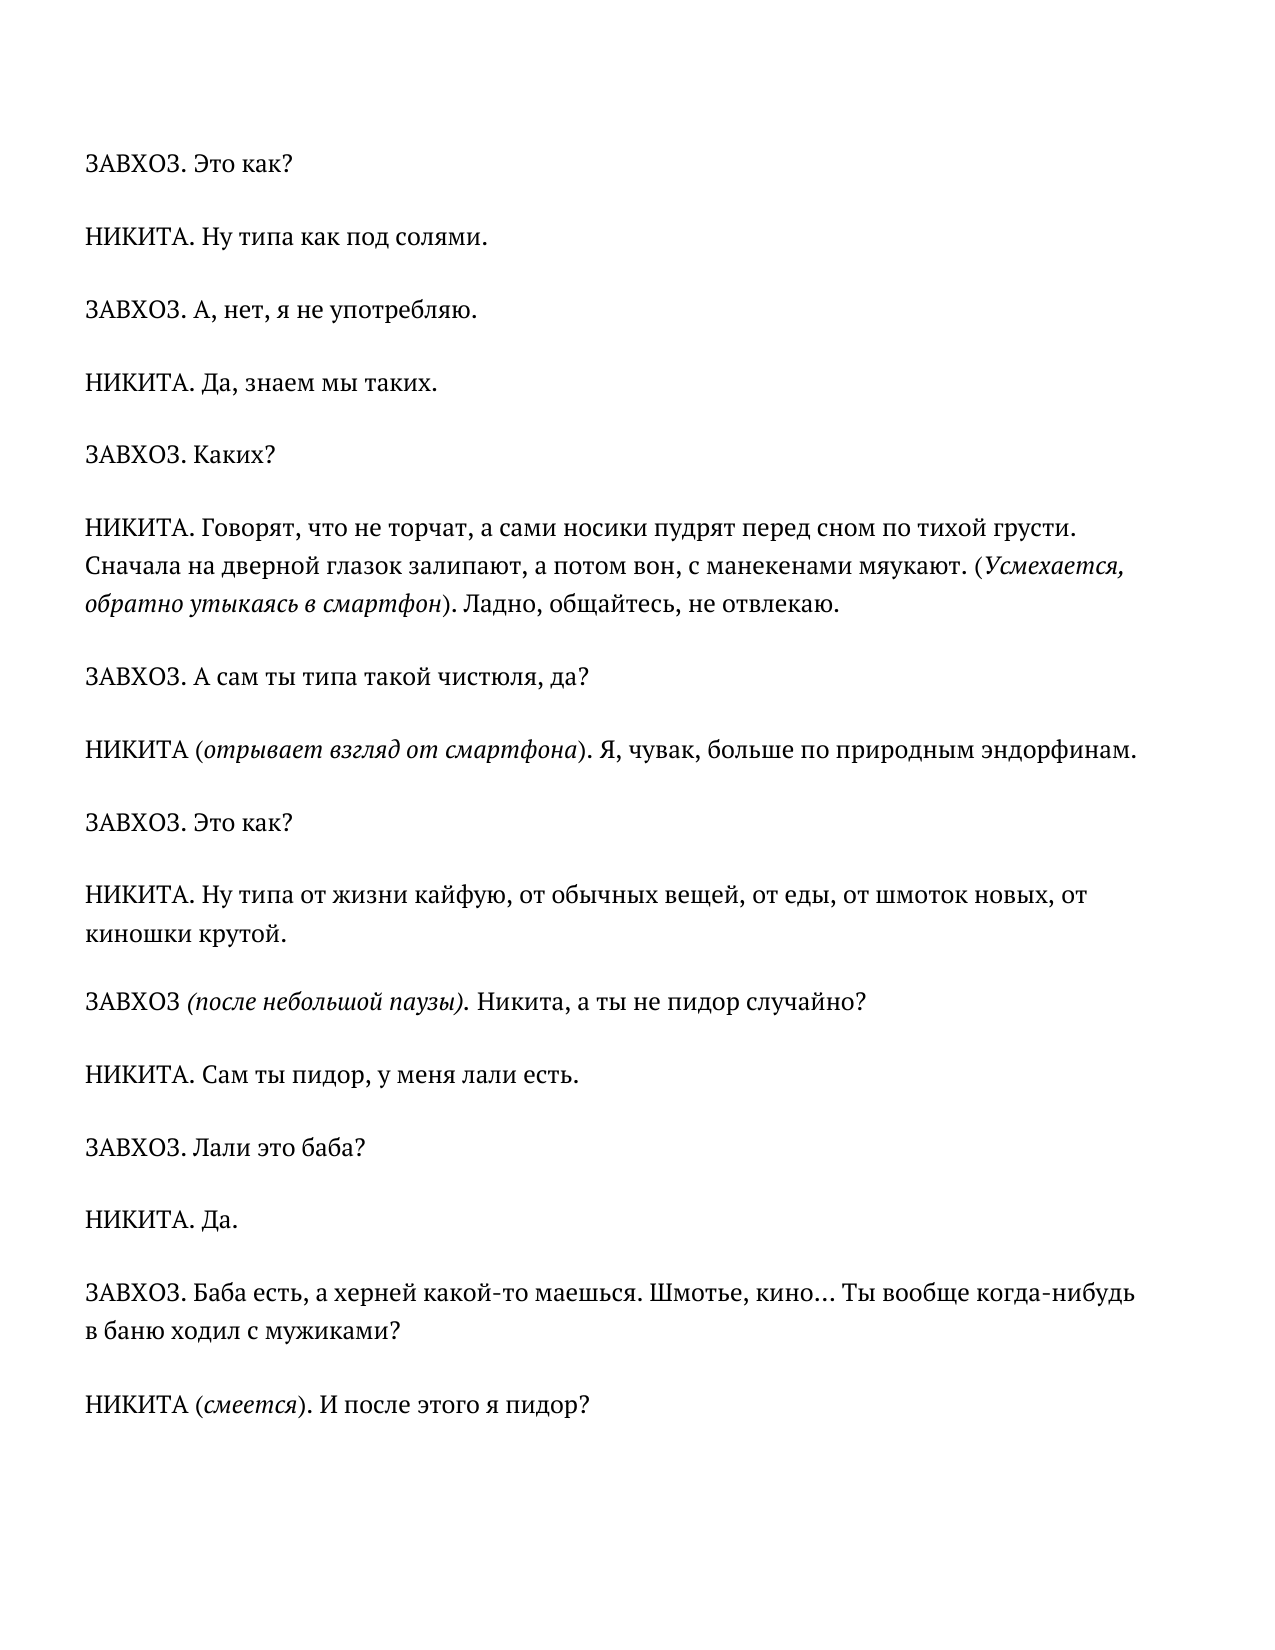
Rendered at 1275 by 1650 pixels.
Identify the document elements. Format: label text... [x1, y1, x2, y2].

text НИКИТА. Да. [85, 1203, 1141, 1236]
text ЗАВХОЗ. Лали это баба? [85, 1130, 1141, 1163]
text НИКИТА. Сам ты пидор, у меня лали есть. [85, 1057, 1141, 1090]
text НИКИТА (отрывает взгляд от смартфона). Я, чувак, больше по природным эндорфинам. [85, 732, 1141, 766]
text ЗАВХОЗ. Это как? [85, 805, 1141, 838]
text НИКИТА. Ну типа как под солями. [85, 219, 1141, 252]
text ЗАВХОЗ. А сам ты типа такой чистюля, да? [85, 659, 1141, 693]
text ЗАВХОЗ. Это как? [85, 147, 1141, 180]
text ЗАВХОЗ. Каких? [85, 438, 1141, 471]
text ЗАВХОЗ. Баба есть, а херней какой-то маешься. Шмотье, кино… Ты вообще когда-нибудь в баню ходил с мужиками? [84, 1276, 1141, 1347]
text ЗАВХОЗ (после небольшой паузы). Никита, а ты не пидор случайно? [85, 984, 1141, 1018]
text ЗАВХОЗ. А, нет, я не употребляю. [85, 292, 1141, 325]
text НИКИТА. Говорят, что не торчат, а сами носики пудрят перед сном по тихой грусти. Сначала на дверной глазок залипают, а потом вон, с манекенами мяукают. (Усмехается, обратно утыкаясь в смартфон). Ладно, общайтесь, не отвлекаю. [84, 511, 1141, 620]
text НИКИТА (смеется). И после этого я пидор? [85, 1388, 1141, 1421]
text НИКИТА. Да, знаем мы таких. [85, 365, 1141, 398]
text НИКИТА. Ну типа от жизни кайфую, от обычных вещей, от еды, от шмоток новых, от киношки крутой. [85, 878, 1141, 949]
